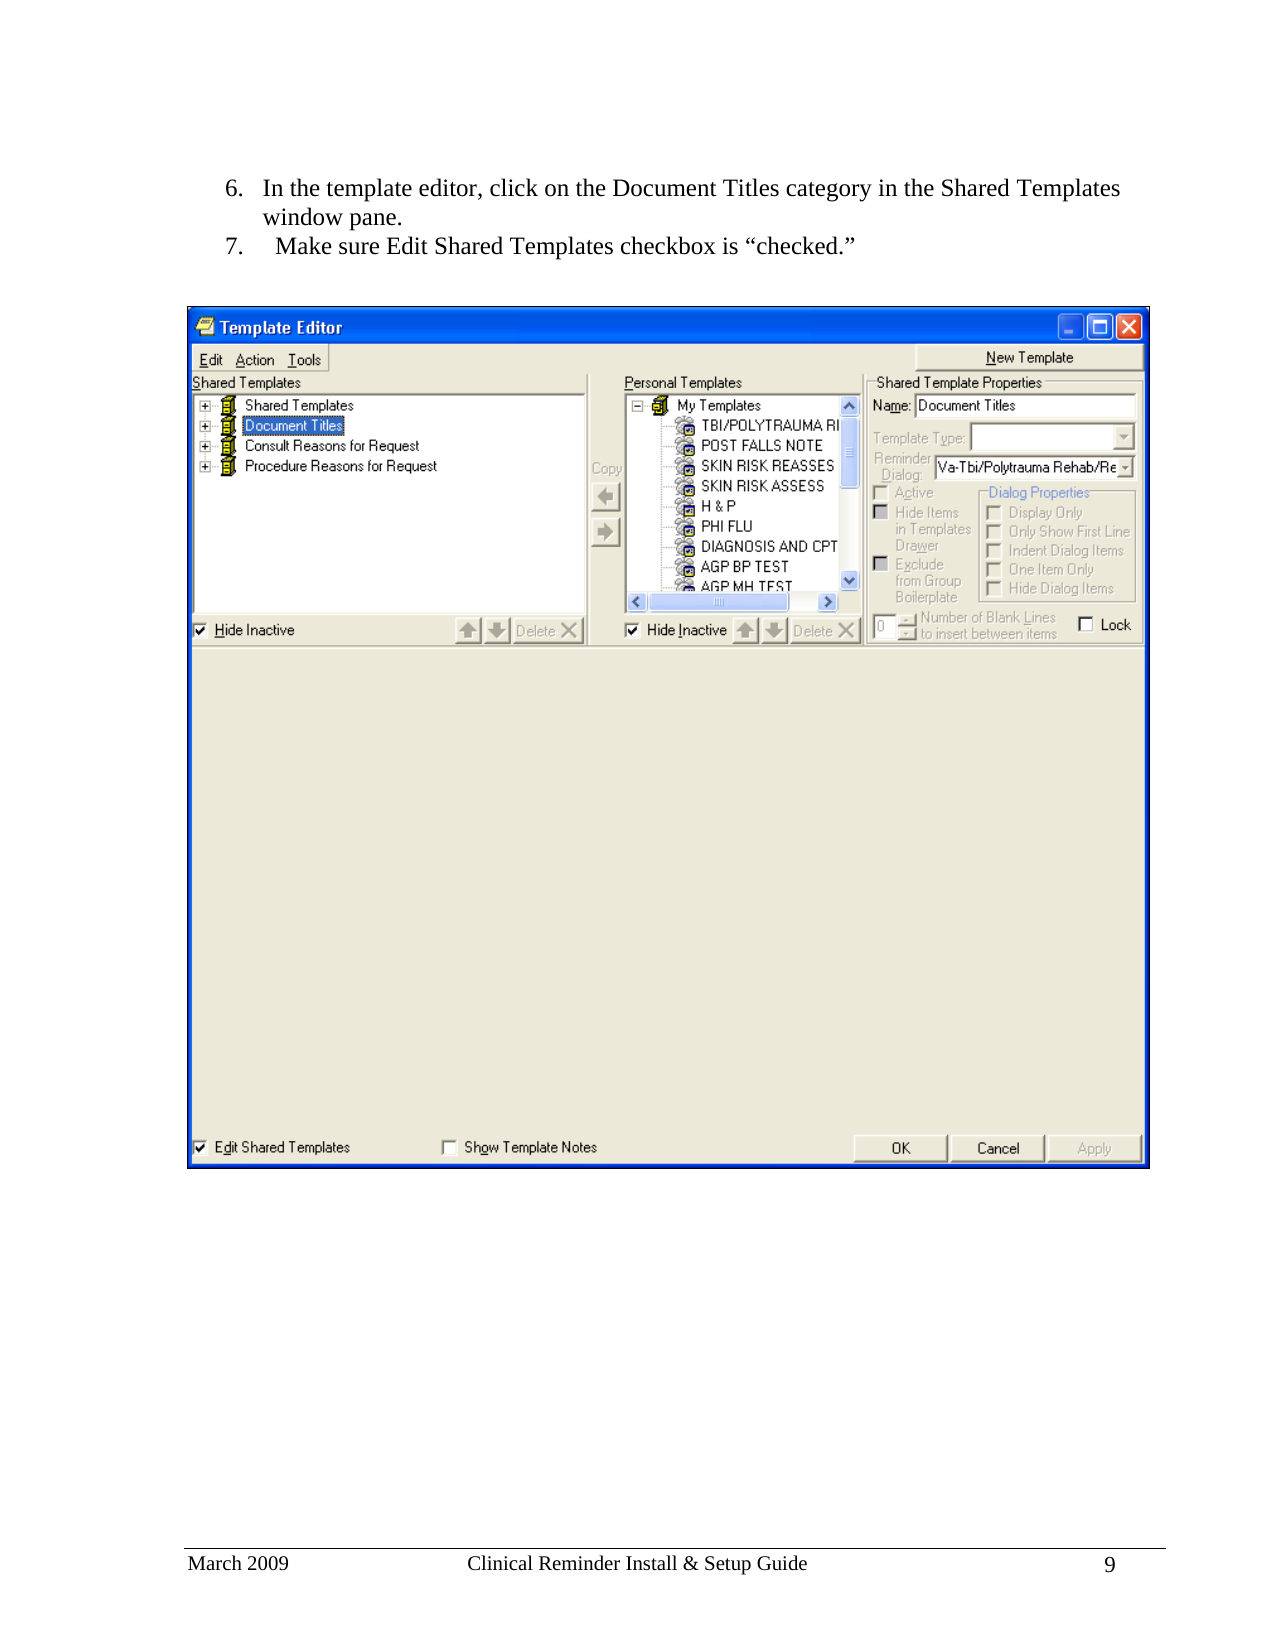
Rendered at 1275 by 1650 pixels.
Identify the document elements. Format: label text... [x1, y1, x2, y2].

picture [188, 307, 1149, 1168]
list In the template editor, click on the Document Titles category in the Shared Templates window pane. [225, 173, 1121, 231]
list Make sure Edit Shared Templates checkbox is “checked.” [225, 231, 1198, 259]
